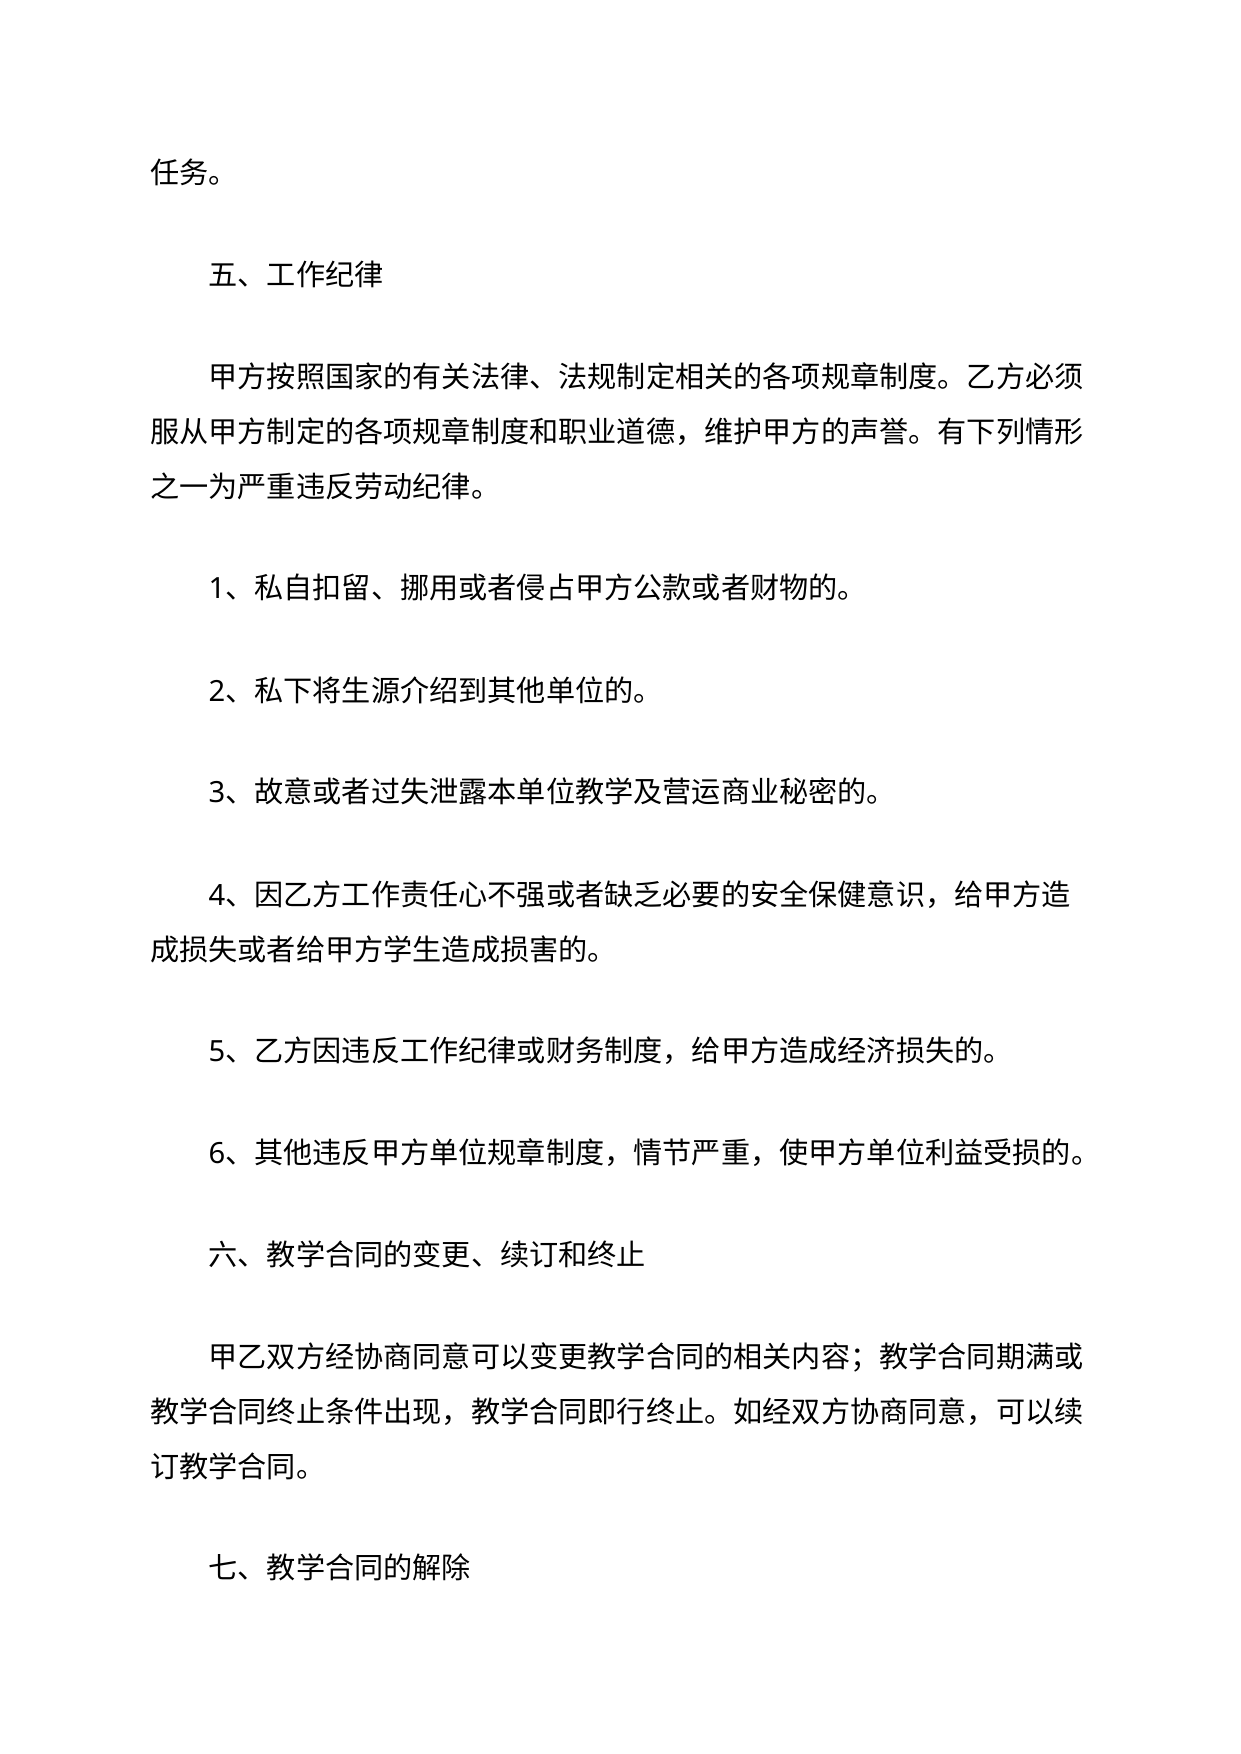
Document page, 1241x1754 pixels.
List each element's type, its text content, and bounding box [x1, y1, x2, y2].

text 七、教学合同的解除 [150, 1545, 1090, 1587]
text 六、教学合同的变更、续订和终止 [150, 1232, 1090, 1274]
text 2、私下将生源介绍到其他单位的。 [150, 667, 1090, 709]
text 6、其他违反甲方单位规章制度，情节严重，使甲方单位利益受损的。 [150, 1130, 1090, 1172]
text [150, 150, 1090, 192]
text 五、工作纪律 [150, 252, 1090, 294]
text 5、乙方因违反工作纪律或财务制度，给甲方造成经济损失的。 [150, 1028, 1090, 1070]
text 3、故意或者过失泄露本单位教学及营运商业秘密的。 [150, 769, 1090, 811]
text 甲乙双方经协商同意可以变更教学合同的相关内容；教学合同期满或教学合同终止条件出现，教学合同即行终止。如经双方协商同意，可以续订教学合同。 [150, 1333, 1090, 1486]
text 4、因乙方工作责任心不强或者缺乏必要的安全保健意识，给甲方造成损失或者给甲方学生造成损害的。 [150, 871, 1090, 968]
text 1、私自扣留、挪用或者侵占甲方公款或者财物的。 [150, 565, 1090, 607]
text 甲方按照国家的有关法律、法规制定相关的各项规章制度。乙方必须服从甲方制定的各项规章制度和职业道德，维护甲方的声誉。有下列情形之一为严重违反劳动纪律。 [150, 353, 1090, 506]
